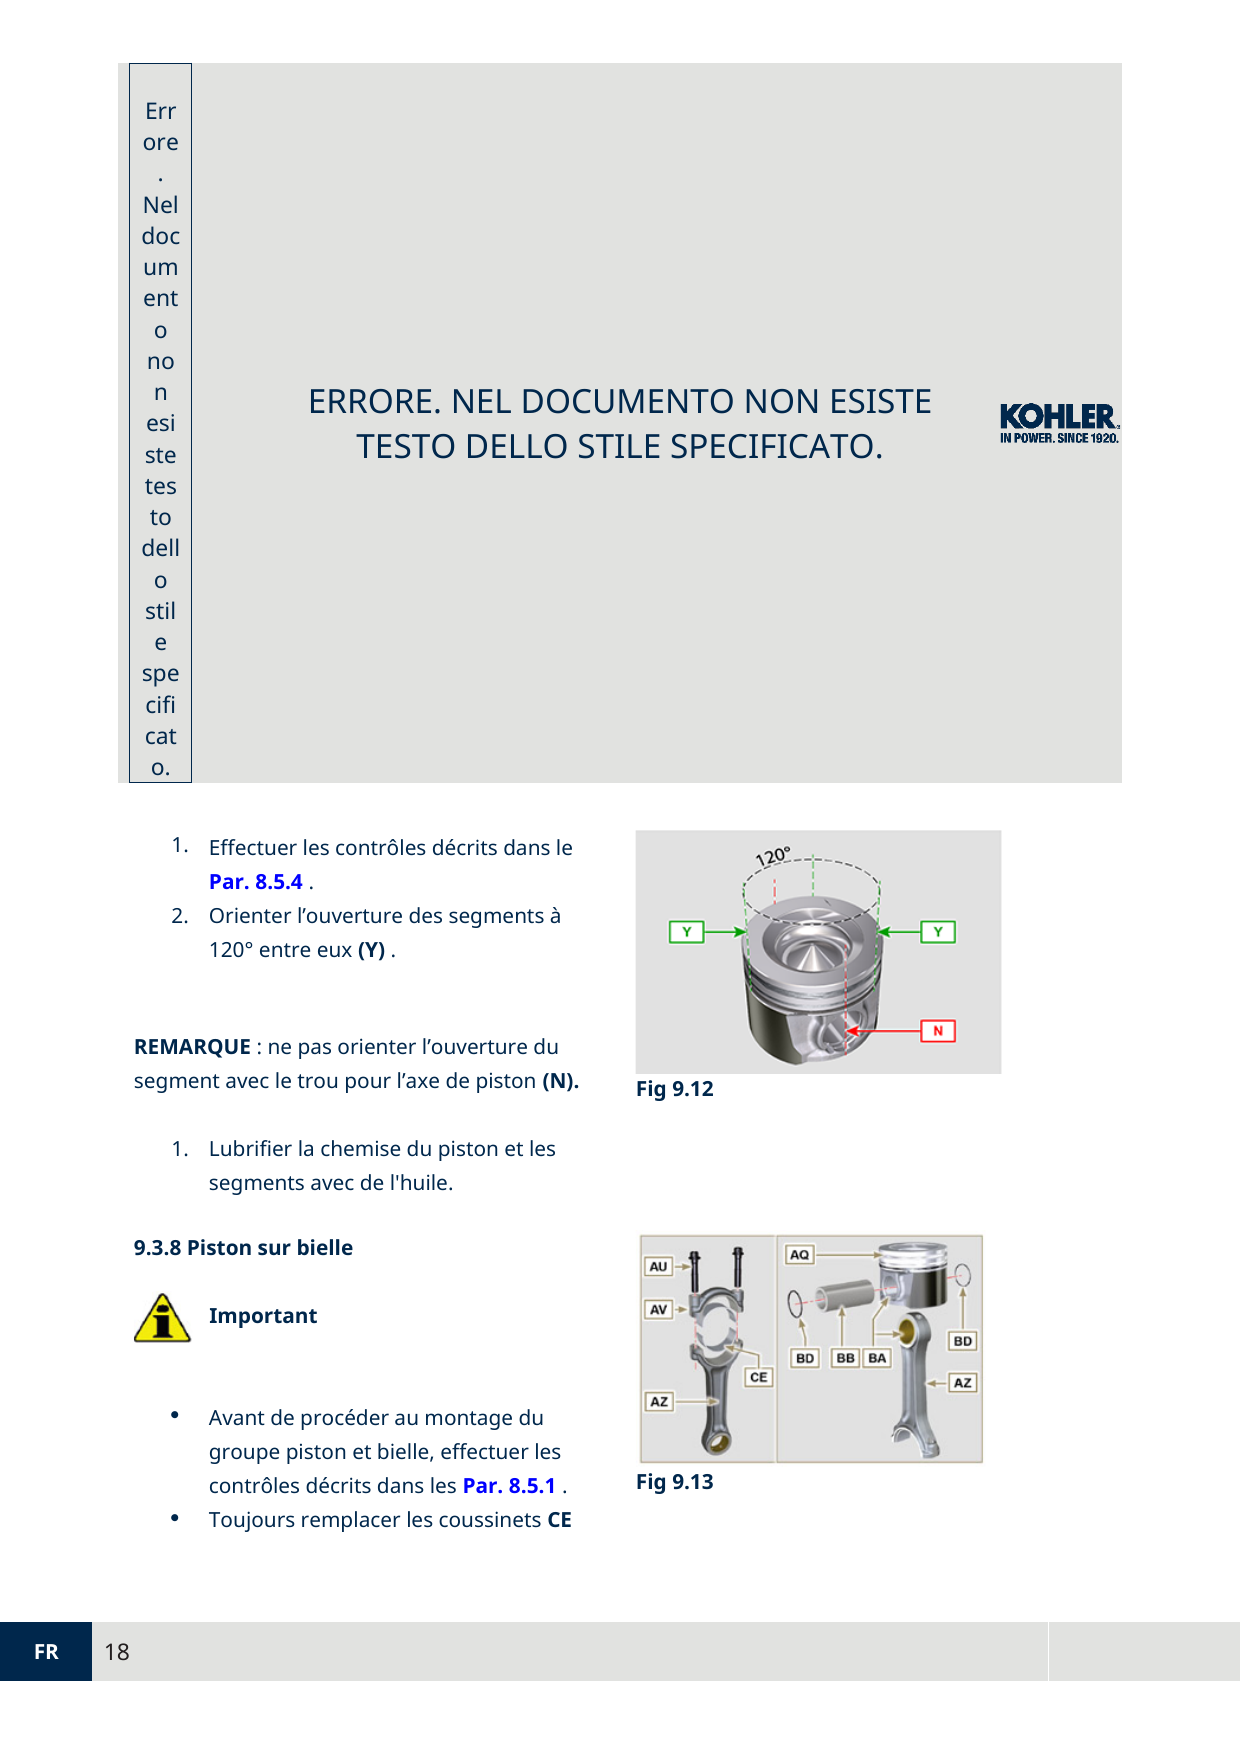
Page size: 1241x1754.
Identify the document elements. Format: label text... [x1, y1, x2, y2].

picture [1000, 403, 1121, 443]
table_cell Fig 9.12 [620, 815, 1122, 1214]
picture [133, 1291, 193, 1343]
table_cell Fig 9.13 Fig 9.14 - Fig 9.15 [620, 1215, 1122, 1549]
table_cell Effectuer les contrôles décrits dans le Par. 8.5.4 . Orienter l’ouverture des segments à 120° entre eux (Y) . REMARQUE : ne pas orienter l’ouverture du segment avec le trou pour l’axe de piston (N). Lubrifier la chemise du piston et les segments avec de l'huile. [118, 815, 620, 1214]
table_cell 9.3.8 Piston sur bielle Important Avant de procéder au montage du groupe piston et bielle, effectuer les contrôles décrits dans les Par. 8.5.1 . Toujours remplacer les coussinets CE lors de chaque montage. Dévisser les vis AU et retirer le chapeau de bielle AV . Monter les nouveaux coussinets CE . Insérer la bielle AZ dans le piston AQ et aligner les logements BA . Insérer l'axe BB dans le logement BA pour l'assemblage du groupe bielle-piston. Insérer les bagues d'arrêt BD dans le logement BE du piston AQ pour bloquer l'axe BB . [118, 1215, 620, 1549]
picture [635, 1230, 1002, 1468]
picture [635, 830, 1002, 1074]
